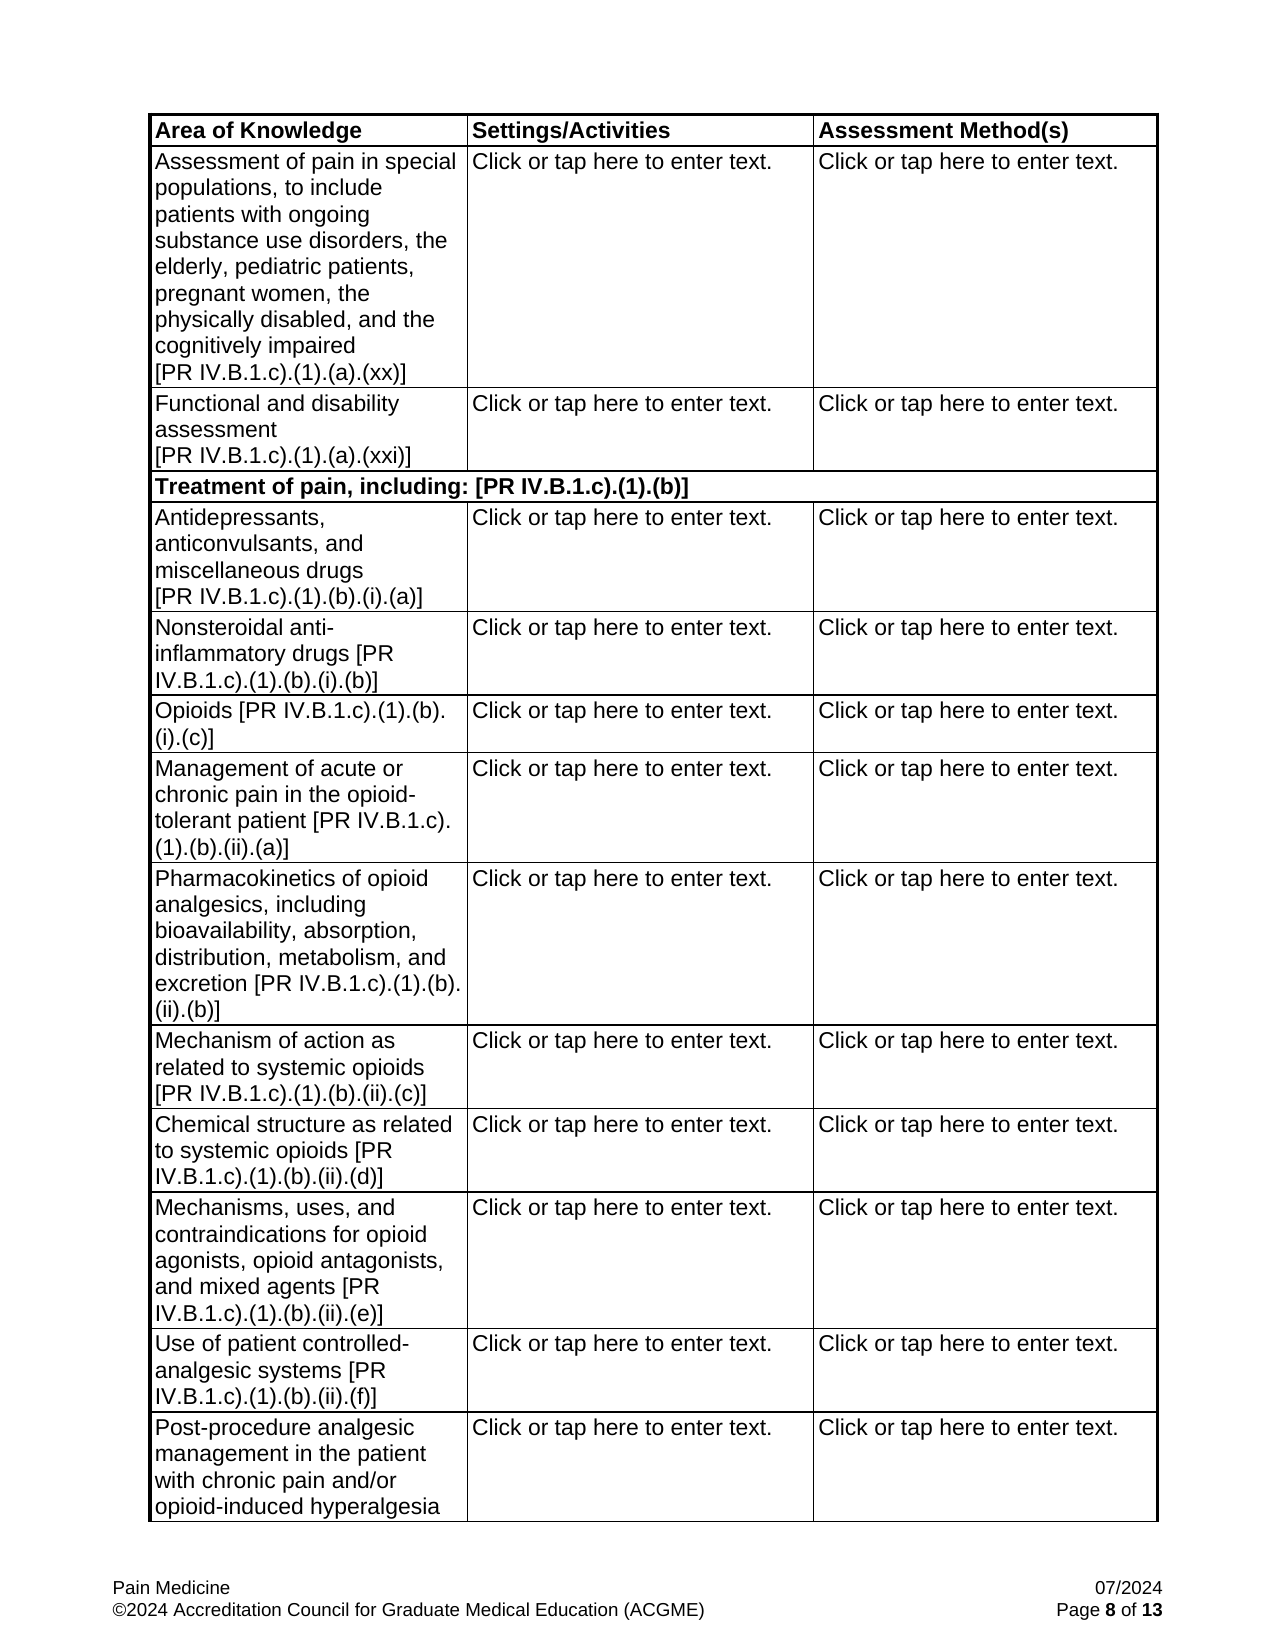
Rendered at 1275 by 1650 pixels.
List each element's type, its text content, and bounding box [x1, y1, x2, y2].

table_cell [152, 1413, 467, 1521]
table_cell Chemical structure as related to systemic opioids [PR IV.B.1.c).(1).(b).(ii).(d)] [152, 1109, 467, 1191]
table_cell Management of acute or chronic pain in the opioid-tolerant patient [PR IV.B.1.c).(1).(b).(ii).(a)] [152, 753, 467, 861]
table_cell Functional and disability assessment [PR IV.B.1.c).(1).(a).(xxi)] [152, 388, 467, 470]
table_cell Opioids [PR IV.B.1.c).(1).(b).(i).(c)] [152, 696, 467, 752]
table_cell Assessment of pain in special populations, to include patients with ongoing substance use disorders, the elderly, pediatric patients, pregnant women, the physically disabled, and the cognitively impaired [PR IV.B.1.c).(1).(a).(xx)] [152, 147, 467, 387]
table_header Area of Knowledge [152, 116, 467, 145]
table_header Assessment Method(s) [814, 116, 1156, 145]
table_cell Nonsteroidal anti-inflammatory drugs [PR IV.B.1.c).(1).(b).(i).(b)] [152, 612, 467, 694]
table_cell Use of patient controlled-analgesic systems [PR IV.B.1.c).(1).(b).(ii).(f)] [152, 1329, 467, 1411]
table_cell Antidepressants, anticonvulsants, and miscellaneous drugs [PR IV.B.1.c).(1).(b).(i).(a)] [152, 503, 467, 611]
table_cell Treatment of pain, including: [PR IV.B.1.c).(1).(b)] [152, 472, 1156, 501]
table_cell Mechanisms, uses, and contraindications for opioid agonists, opioid antagonists, and mixed agents [PR IV.B.1.c).(1).(b).(ii).(e)] [152, 1193, 467, 1327]
table_cell Mechanism of action as related to systemic opioids [PR IV.B.1.c).(1).(b).(ii).(c)] [152, 1026, 467, 1108]
table_cell Pharmacokinetics of opioid analgesics, including bioavailability, absorption, distribution, metabolism, and excretion [PR IV.B.1.c).(1).(b).(ii).(b)] [152, 863, 467, 1024]
table_header Settings/Activities [468, 116, 813, 145]
